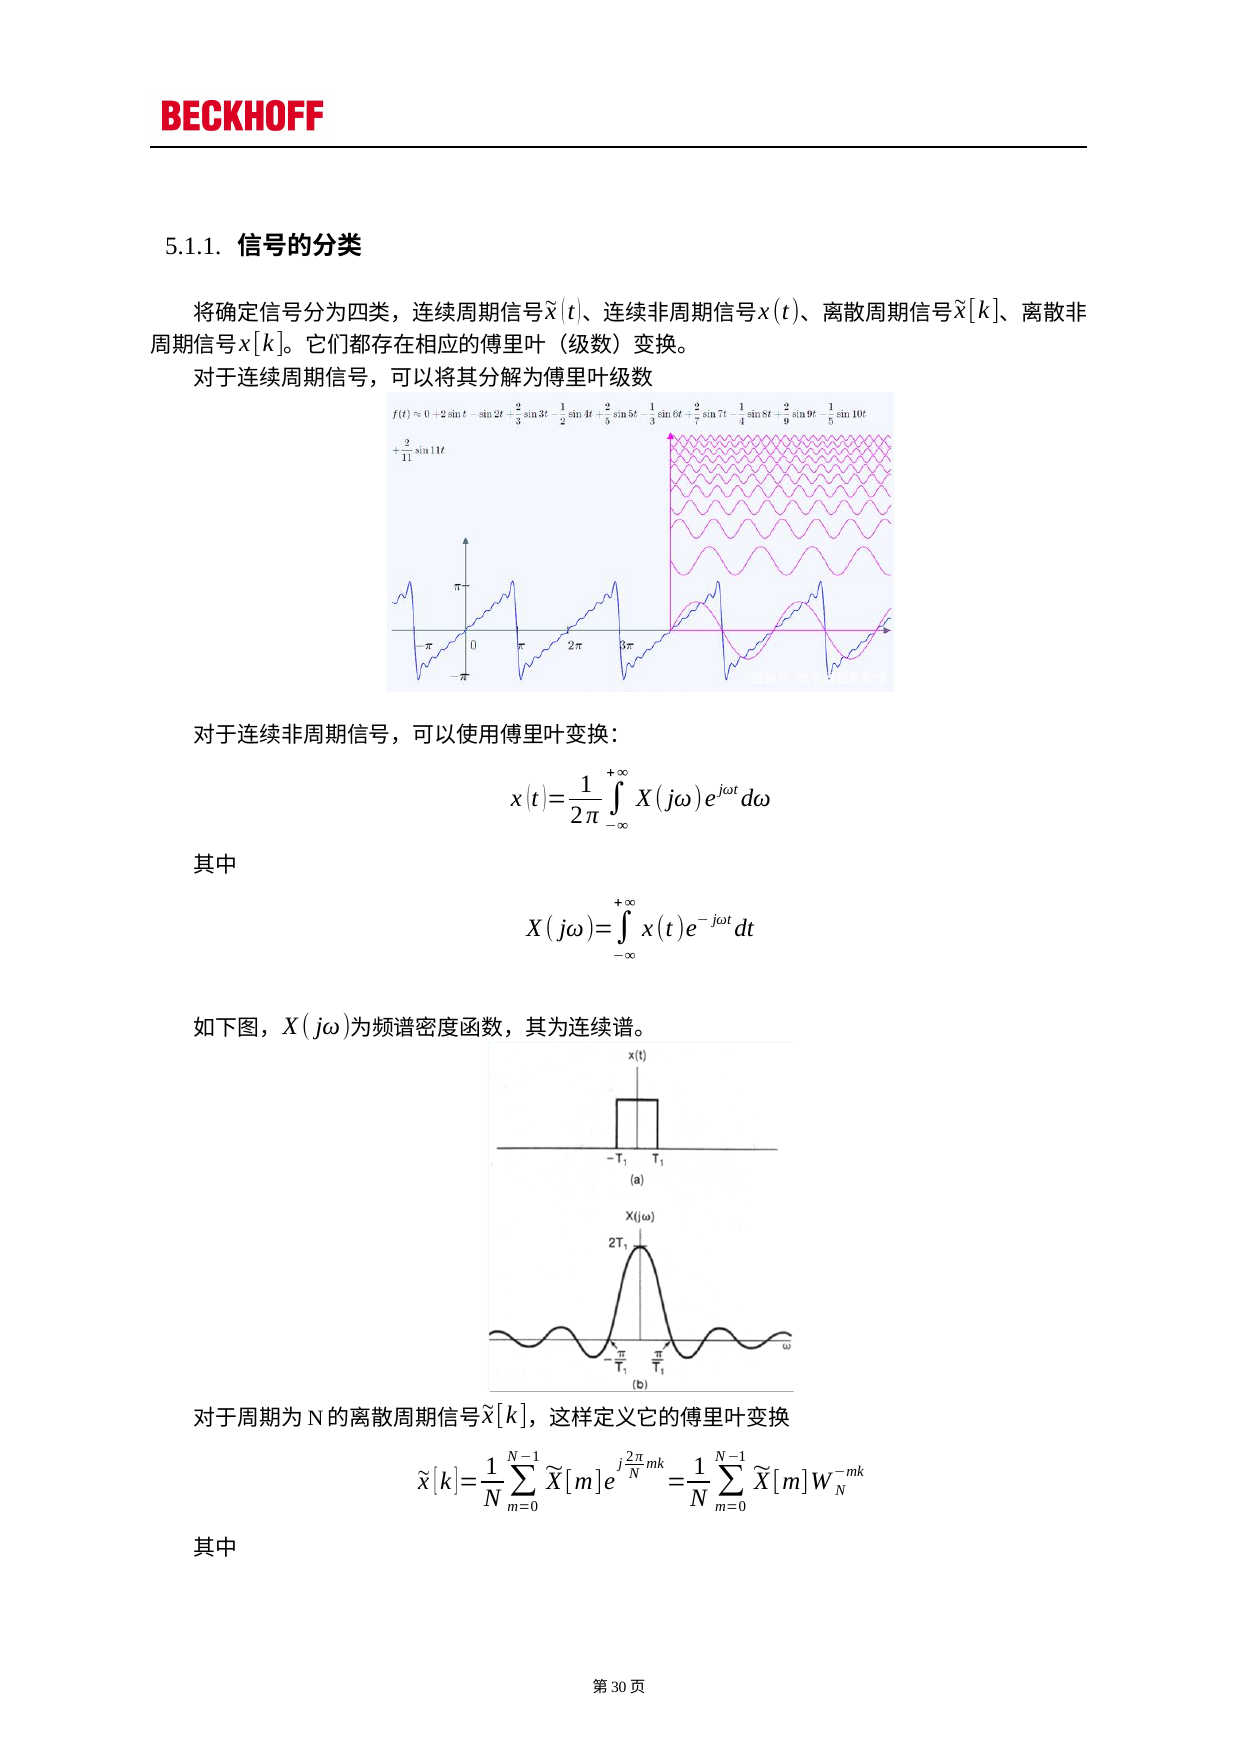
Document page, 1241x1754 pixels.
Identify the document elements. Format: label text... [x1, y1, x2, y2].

text 其中 [150, 847, 1087, 879]
picture [487, 1042, 794, 1392]
text 对于连续非周期信号，可以使用傅里叶变换： [150, 717, 1087, 749]
text 对于周期为N的离散周期信号，这样定义它的傅里叶变换 [150, 1399, 1087, 1432]
subtitle 信号的分类 [165, 211, 1087, 276]
picture [386, 392, 895, 692]
text 将确定信号分为四类，连续周期信号、连续非周期信号、离散周期信号、离散非周期信号。它们都存在相应的傅里叶（级数）变换。 [150, 294, 1087, 359]
text 对于连续周期信号，可以将其分解为傅里叶级数 [150, 359, 1087, 392]
picture [150, 88, 334, 144]
text 其中 [150, 1529, 1087, 1562]
text 如下图，为频谱密度函数，其为连续谱。 [150, 1009, 1087, 1042]
